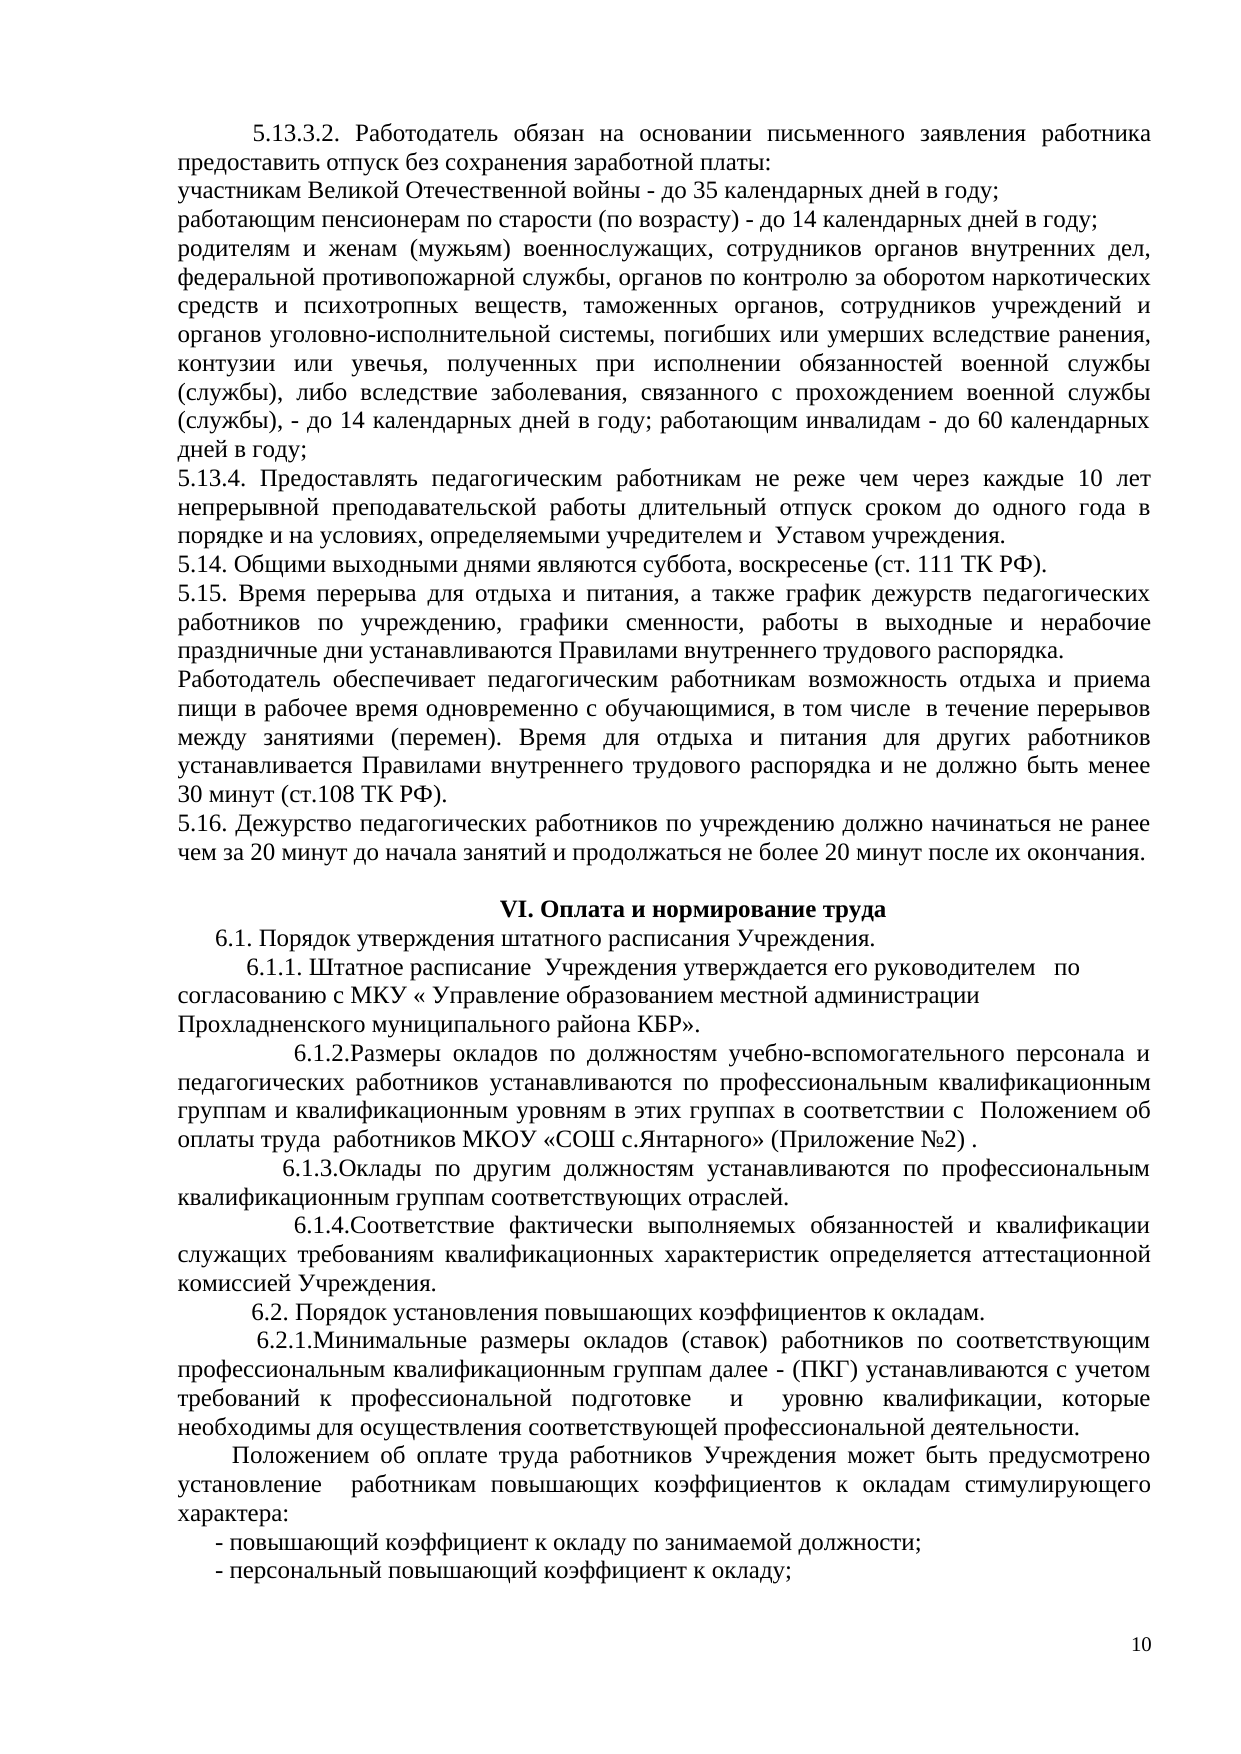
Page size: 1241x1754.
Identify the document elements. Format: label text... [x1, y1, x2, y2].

text родителям и женам (мужьям) военнослужащих, сотрудников органов внутренних дел, федеральной противопожарной службы, органов по контролю за оборотом наркотических средств и психотропных веществ, таможенных органов, сотрудников учреждений и органов уголовно-исполнительной системы, погибших или умерших вследствие ранения, контузии или увечья, полученных при исполнении обязанностей военной службы (службы), либо вследствие заболевания, связанного с прохождением военной службы (службы), - до 14 календарных дней в году; работающим инвалидам - до 60 календарных дней в году; [177, 233, 1152, 463]
text 6.1. Порядок утверждения штатного расписания Учреждения. [177, 923, 1152, 952]
text участникам Великой Отечественной войны - до 35 календарных дней в году; [177, 176, 1152, 204]
text 5.16. Дежурство педагогических работников по учреждению должно начинаться не ранее чем за 20 минут до начала занятий и продолжаться не более 20 минут после их окончания. [177, 808, 1152, 866]
text 6.1.4.Соответствие фактически выполняемых обязанностей и квалификации служащих требованиям квалификационных характеристик определяется аттестационной комиссией Учреждения. [177, 1211, 1152, 1297]
text Работодатель обеспечивает педагогическим работникам возможность отдыха и приема пищи в рабочее время одновременно с обучающимися, в том числе в течение перерывов между занятиями (перемен). Время для отдыха и питания для других работников устанавливается Правилами внутреннего трудового распорядка и не должно быть менее 30 минут (ст.108 ТК РФ). [177, 664, 1152, 808]
text 6.2.1.Минимальные размеры окладов (ставок) работников по соответствующим профессиональным квалификационным группам далее - (ПКГ) устанавливаются с учетом требований к профессиональной подготовке и уровню квалификации, которые необходимы для осуществления соответствующей профессиональной деятельности. [177, 1326, 1152, 1441]
text 5.14. Общими выходными днями являются суббота, воскресенье (ст. 111 ТК РФ). [177, 549, 1152, 578]
text - персональный повышающий коэффициент к окладу; [177, 1556, 1152, 1584]
text работающим пенсионерам по старости (по возрасту) - до 14 календарных дней в году; [177, 204, 1152, 233]
text VI. Оплата и нормирование труда [177, 894, 1152, 923]
text 6.1.3.Оклады по другим должностям устанавливаются по профессиональным квалификационным группам соответствующих отраслей. [177, 1153, 1152, 1211]
text 5.15. Время перерыва для отдыха и питания, а также график дежурств педагогических работников по учреждению, графики сменности, работы в выходные и нерабочие праздничные дни устанавливаются Правилами внутреннего трудового распорядка. [177, 578, 1152, 664]
text - повышающий коэффициент к окладу по занимаемой должности; [177, 1527, 1152, 1556]
text 5.13.4. Предоставлять педагогическим работникам не реже чем через каждые 10 лет непрерывной преподавательской работы длительный отпуск сроком до одного года в порядке и на условиях, определяемыми учредителем и Уставом учреждения. [177, 463, 1152, 549]
text 6.1.2.Размеры окладов по должностям учебно-вспомогательного персонала и педагогических работников устанавливаются по профессиональным квалификационным группам и квалификационным уровням в этих группах в соответствии с Положением об оплаты труда работников МКОУ «СОШ с.Янтарного» (Приложение №2) . [177, 1038, 1152, 1153]
text Положением об оплате труда работников Учреждения может быть предусмотрено установление работникам повышающих коэффициентов к окладам стимулирующего характера: [177, 1441, 1152, 1527]
text 6.2. Порядок установления повышающих коэффициентов к окладам. [177, 1297, 1152, 1326]
text 5.13.3.2. Работодатель обязан на основании письменного заявления работника предоставить отпуск без сохранения заработной платы: [177, 118, 1152, 176]
text 6.1.1. Штатное расписание Учреждения утверждается его руководителем по согласованию с МКУ « Управление образованием местной администрации Прохладненского муниципального района КБР». [177, 952, 1152, 1038]
